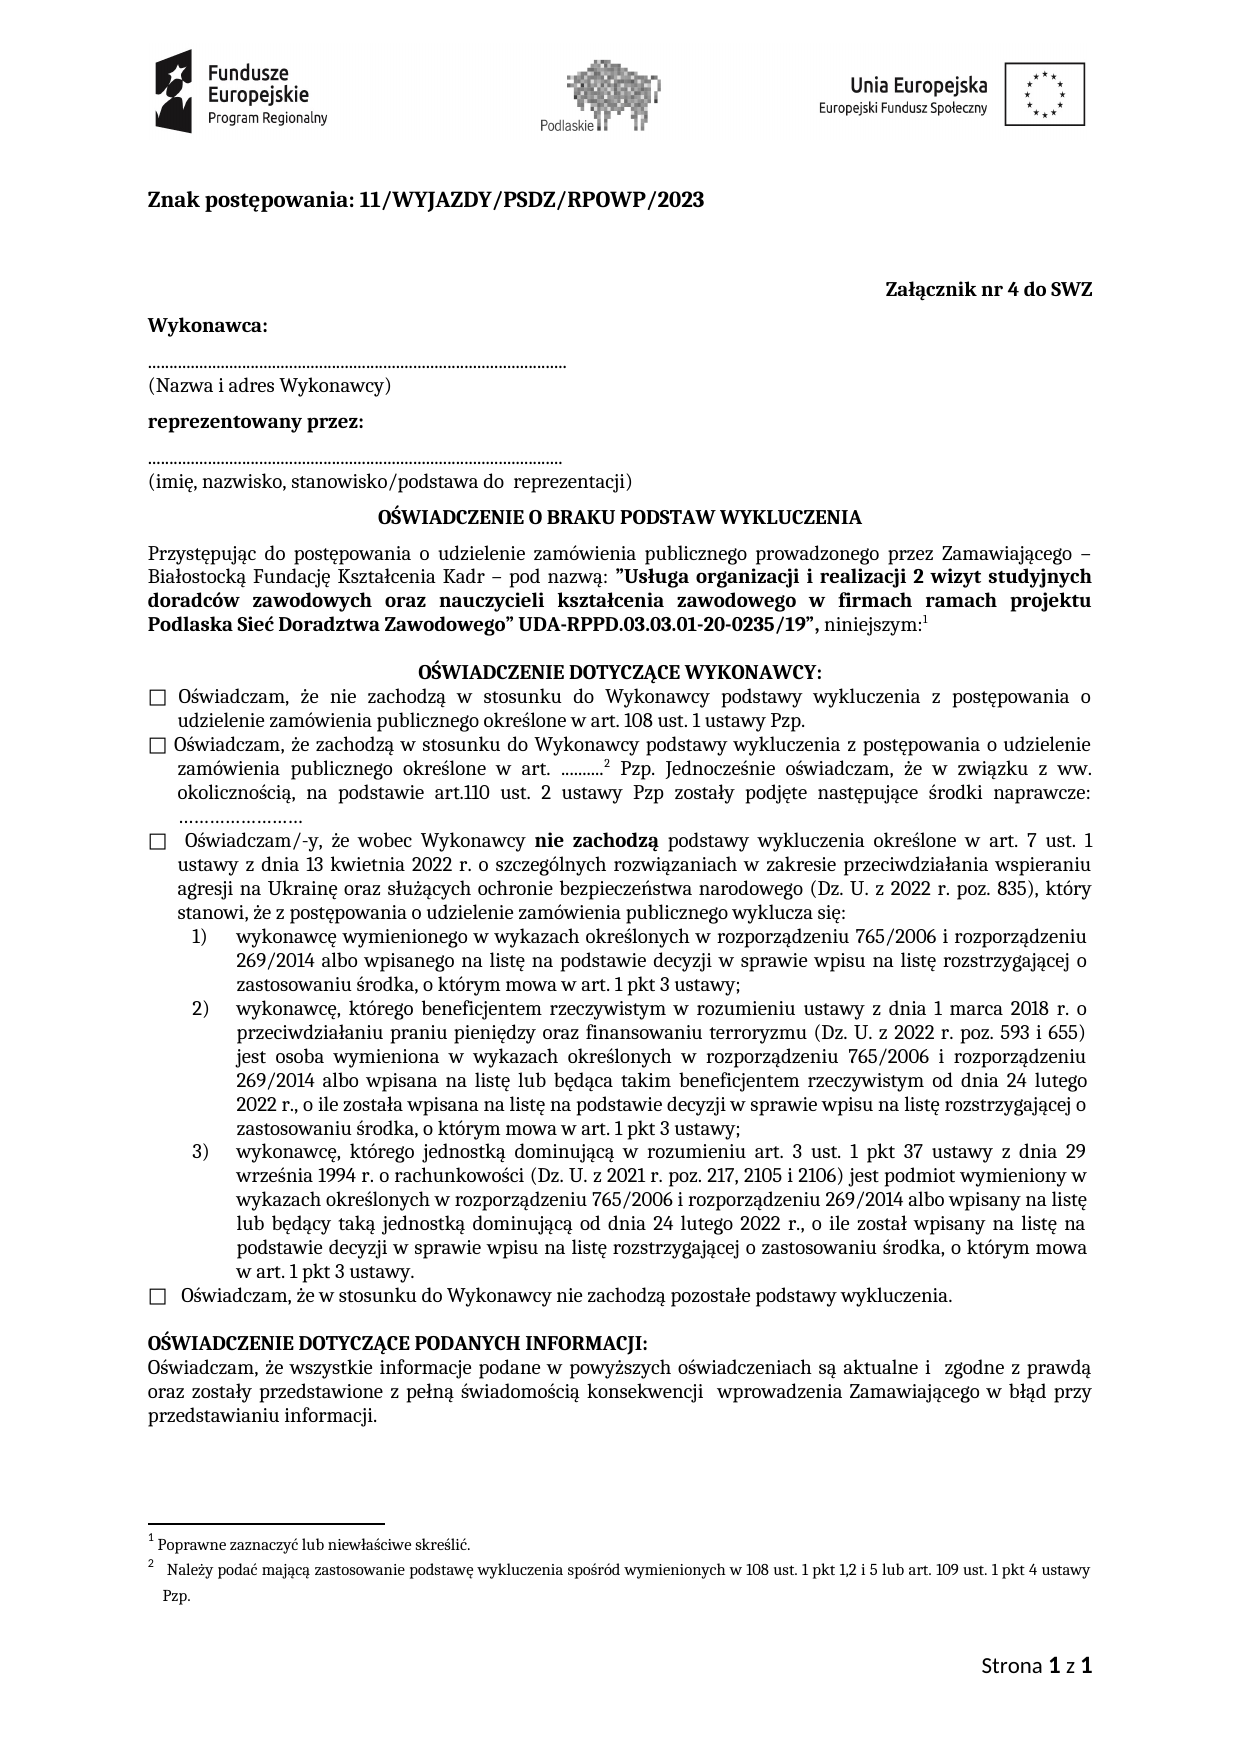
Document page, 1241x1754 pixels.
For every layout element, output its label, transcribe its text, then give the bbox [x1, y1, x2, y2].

text Oświadczam, że wszystkie informacje podane w powyższych oświadczeniach są aktualne i zgodne z prawdą oraz zostały przedstawione z pełną świadomością konsekwencji wprowadzenia Zamawiającego w błąd przy przedstawianiu informacji. [148, 1356, 1092, 1428]
text Znak postępowania: 11/WYJAZDY/PSDZ/RPOWP/2023 [148, 187, 1092, 213]
text □ Oświadczam, że nie zachodzą w stosunku do Wykonawcy podstawy wykluczenia z postępowania o udzielenie zamówienia publicznego określone w art. 108 ust. 1 ustawy Pzp. [148, 685, 1092, 733]
list □ Oświadczam/-y, że wobec Wykonawcy nie zachodzą podstawy wykluczenia określone w art. 7 ust. 1 ustawy z dnia 13 kwietnia 2022 r. o szczególnych rozwiązaniach w zakresie przeciwdziałania wspieraniu agresji na Ukrainę oraz służących ochronie bezpieczeństwa narodowego (Dz. U. z 2022 r. poz. 835), który stanowi, że z postępowania o udzielenie zamówienia publicznego wyklucza się: [148, 829, 1092, 924]
text .................................................................................................. [148, 349, 1092, 373]
list □ Oświadczam, że zachodzą w stosunku do Wykonawcy podstawy wykluczenia z postępowania o udzielenie zamówienia publicznego określone w art. .......... Pzp. Jednocześnie oświadczam, że w związku z ww. okolicznością, na podstawie art.110 ust. 2 ustawy Pzp zostały podjęte następujące środki naprawcze:…………………… [148, 733, 1092, 829]
text Wykonawca: [148, 314, 1092, 338]
picture [147, 43, 1089, 140]
list wykonawcę wymienionego w wykazach określonych w rozporządzeniu 765/2006 i rozporządzeniu 269/2014 albo wpisanego na listę na podstawie decyzji w sprawie wpisu na listę rozstrzygającej o zastosowaniu środka, o którym mowa w art. 1 pkt 3 ustawy; [192, 924, 1088, 996]
list wykonawcę, którego jednostką dominującą w rozumieniu art. 3 ust. 1 pkt 37 ustawy z dnia 29 września 1994 r. o rachunkowości (Dz. U. z 2021 r. poz. 217, 2105 i 2106) jest podmiot wymieniony w wykazach określonych w rozporządzeniu 765/2006 i rozporządzeniu 269/2014 albo wpisany na listę lub będący taką jednostką dominującą od dnia 24 lutego 2022 r., o ile został wpisany na listę na podstawie decyzji w sprawie wpisu na listę rozstrzygającej o zastosowaniu środka, o którym mowa w art. 1 pkt 3 ustawy. [192, 1140, 1088, 1284]
list □ Oświadczam, że w stosunku do Wykonawcy nie zachodzą pozostałe podstawy wykluczenia. [148, 1284, 1092, 1308]
text OŚWIADCZENIE O BRAKU PODSTAW WYKLUCZENIA [148, 505, 1092, 529]
list wykonawcę, którego beneficjentem rzeczywistym w rozumieniu ustawy z dnia 1 marca 2018 r. o przeciwdziałaniu praniu pieniędzy oraz finansowaniu terroryzmu (Dz. U. z 2022 r. poz. 593 i 655) jest osoba wymieniona w wykazach określonych w rozporządzeniu 765/2006 i rozporządzeniu 269/2014 albo wpisana na listę lub będąca takim beneficjentem rzeczywistym od dnia 24 lutego 2022 r., o ile została wpisana na listę na podstawie decyzji w sprawie wpisu na listę rozstrzygającej o zastosowaniu środka, o którym mowa w art. 1 pkt 3 ustawy; [192, 996, 1088, 1140]
text Załącznik nr 4 do SWZ [148, 278, 1092, 302]
text ................................................................................................. [148, 445, 1092, 469]
text OŚWIADCZENIE DOTYCZĄCE PODANYCH INFORMACJI: [148, 1332, 1092, 1356]
text (Nazwa i adres Wykonawcy) [148, 373, 1092, 397]
text (imię, nazwisko, stanowisko/podstawa do reprezentacji) [148, 469, 1092, 493]
text OŚWIADCZENIE DOTYCZĄCE WYKONAWCY: [148, 661, 1092, 685]
text reprezentowany przez: [148, 409, 1092, 433]
text Przystępując do postępowania o udzielenie zamówienia publicznego prowadzonego przez Zamawiającego – Białostocką Fundację Kształcenia Kadr – pod nazwą: ”Usługa organizacji i realizacji 2 wizyt studyjnych doradców zawodowych oraz nauczycieli kształcenia zawodowego w firmach ramach projektu Podlaska Sieć Doradztwa Zawodowego” UDA-RPPD.03.03.01-20-0235/19”, niniejszym: [148, 541, 1092, 637]
